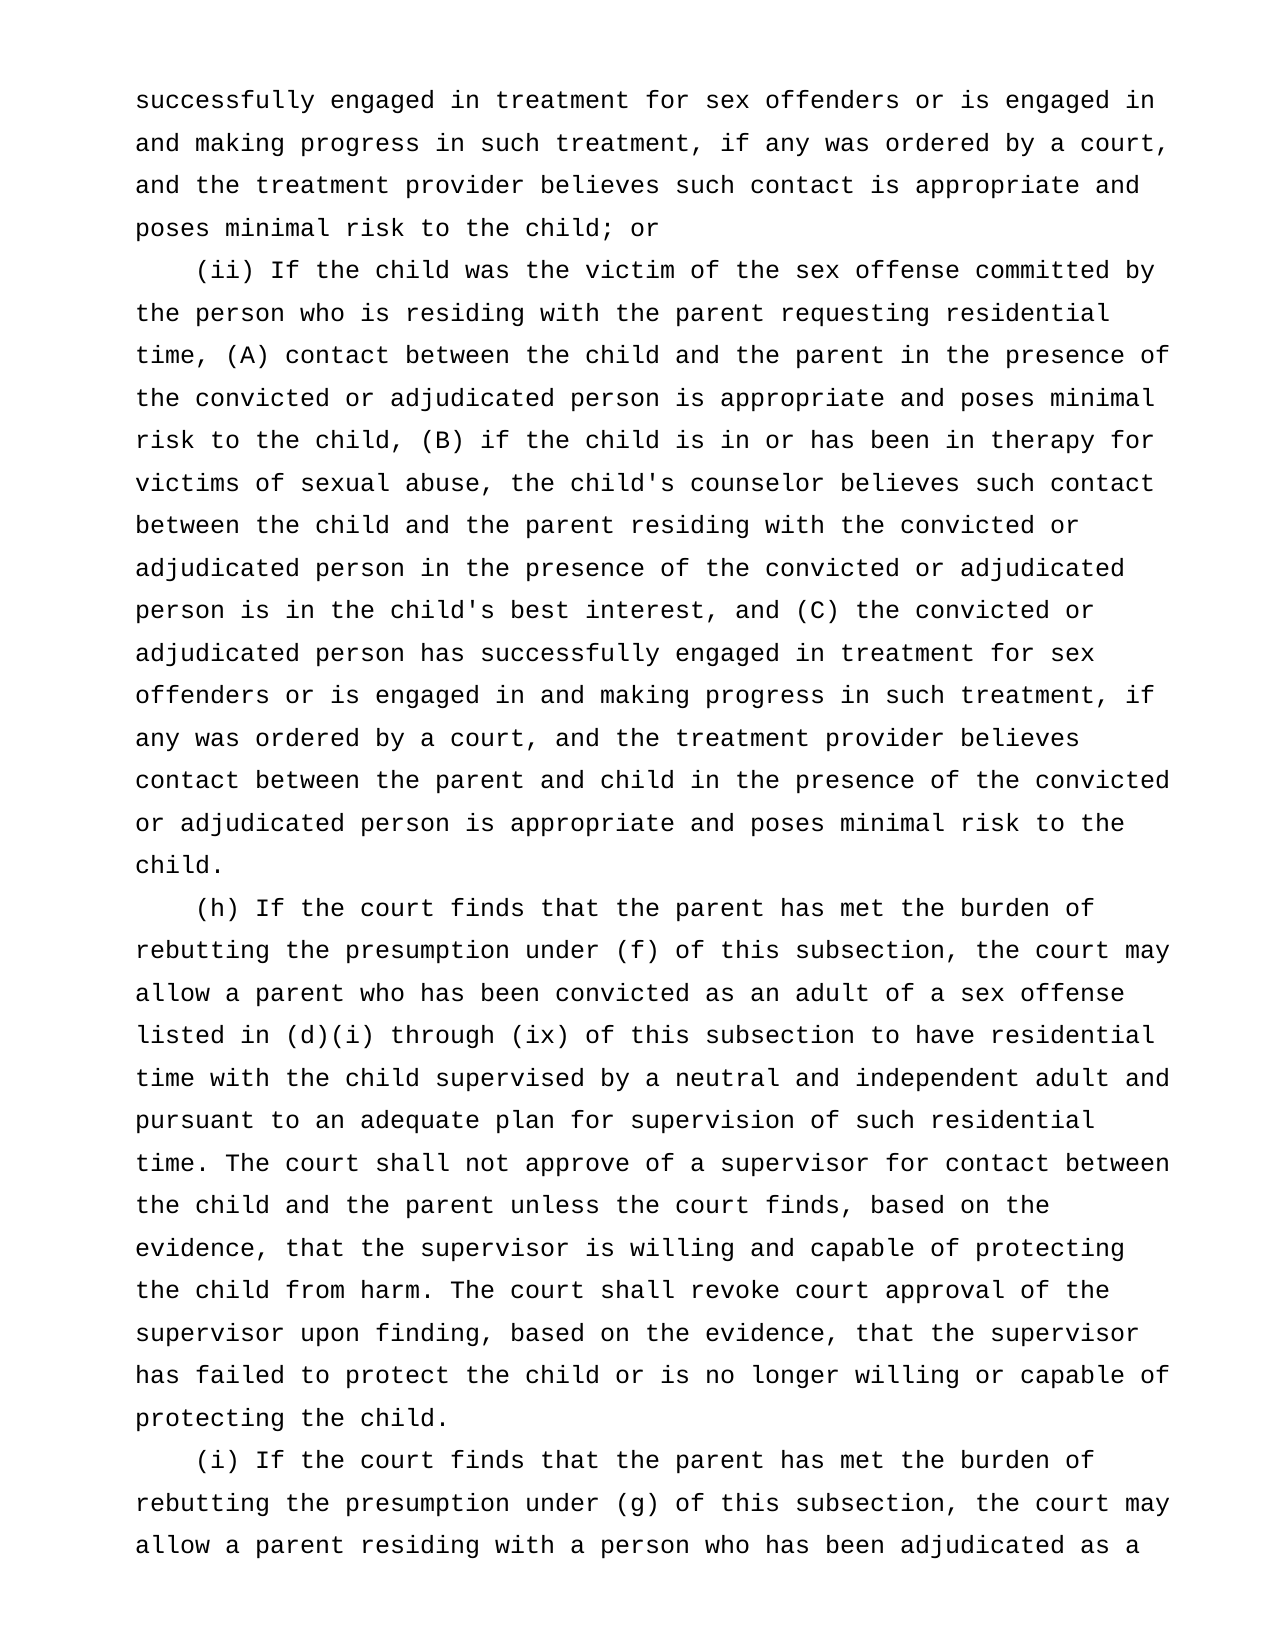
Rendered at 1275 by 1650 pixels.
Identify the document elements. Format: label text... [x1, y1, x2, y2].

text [135, 1435, 1170, 1562]
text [135, 75, 1170, 245]
text (ii) If the child was the victim of the sex offense committed by the person who is residing with the parent requesting residential time, (A) contact between the child and the parent in the presence of the convicted or adjudicated person is appropriate and poses minimal risk to the child, (B) if the child is in or has been in therapy for victims of sexual abuse, the child's counselor believes such contact between the child and the parent residing with the convicted or adjudicated person in the presence of the convicted or adjudicated person is in the child's best interest, and (C) the convicted or adjudicated person has successfully engaged in treatment for sex offenders or is engaged in and making progress in such treatment, if any was ordered by a court, and the treatment provider believes contact between the parent and child in the presence of the convicted or adjudicated person is appropriate and poses minimal risk to the child. [135, 245, 1170, 882]
text (h) If the court finds that the parent has met the burden of rebutting the presumption under (f) of this subsection, the court may allow a parent who has been convicted as an adult of a sex offense listed in (d)(i) through (ix) of this subsection to have residential time with the child supervised by a neutral and independent adult and pursuant to an adequate plan for supervision of such residential time. The court shall not approve of a supervisor for contact between the child and the parent unless the court finds, based on the evidence, that the supervisor is willing and capable of protecting the child from harm. The court shall revoke court approval of the supervisor upon finding, based on the evidence, that the supervisor has failed to protect the child or is no longer willing or capable of protecting the child. [135, 882, 1170, 1435]
